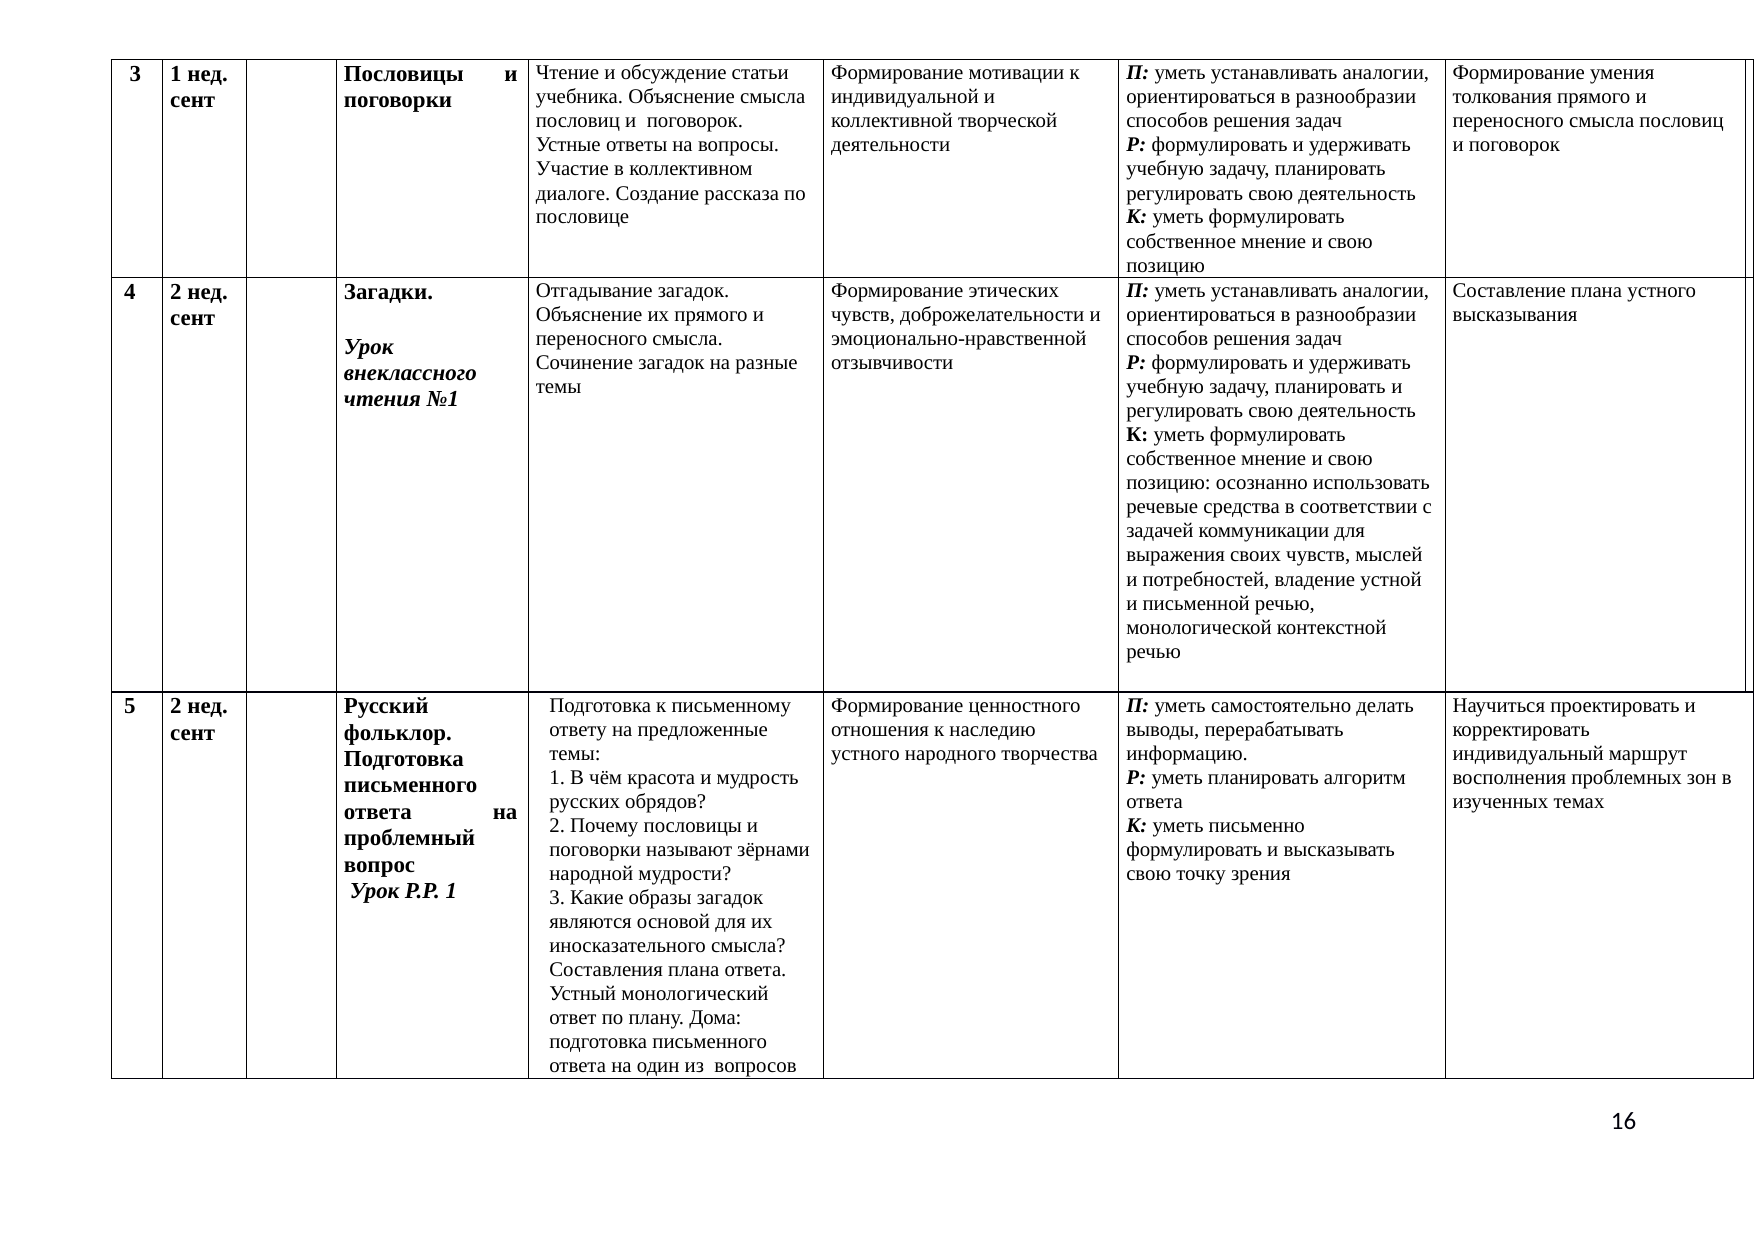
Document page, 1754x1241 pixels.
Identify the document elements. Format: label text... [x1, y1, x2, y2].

table_cell Научиться проектировать и корректировать индивидуальный маршрут восполнения проблемных зон в изученных темах [1446, 693, 1753, 1077]
table_cell [247, 693, 336, 1077]
table_cell Формирование мотивации к индивидуальной и коллективной творческой деятельности [824, 60, 1118, 277]
table_cell Русский фольклор. Подготовка письменного ответа на проблемный вопрос Урок Р.Р. 1 [337, 693, 528, 1077]
table_cell Загадки. Урок внеклассного чтения №1 [337, 278, 528, 691]
table_cell Составление плана устного высказывания [1446, 278, 1745, 691]
table_cell 2 нед. сент [163, 278, 246, 691]
table_cell Формирование этических чувств, доброжелательности и эмоционально-нравственной отзывчивости [824, 278, 1118, 691]
table_cell 1 нед. сент [163, 60, 246, 277]
table_cell Формирование ценностного отношения к наследию устного народного творчества [824, 693, 1118, 1077]
table_cell 4 [112, 278, 162, 691]
table_cell 2 нед. сент [163, 693, 246, 1077]
table_cell [247, 278, 336, 691]
table_cell [247, 60, 336, 277]
table_cell Отгадывание загадок. Объяснение их прямого и переносного смысла. Сочинение загадок на разные темы [529, 278, 823, 691]
table_cell Пословицы и поговорки [337, 60, 528, 277]
table_cell [1746, 278, 1753, 691]
table_cell П: уметь устанавливать аналогии, ориентироваться в разнообразии способов решения задач Р: формулировать и удерживать учебную задачу, планировать регулировать свою деятельность К: уметь формулировать собственное мнение и свою позицию [1119, 60, 1445, 277]
table_cell 5 [112, 693, 162, 1077]
table_cell Чтение и обсуждение статьи учебника. Объяснение смысла пословиц и поговорок. Устные ответы на вопросы. Участие в коллективном диалоге. Создание рассказа по пословице [529, 60, 823, 277]
table_cell Подготовка к письменному ответу на предложенные темы: 1. В чём красота и мудрость русских обрядов? 2. Почему пословицы и поговорки называют зёрнами народной мудрости? 3. Какие образы загадок являются основой для их иносказательного смысла? Составления плана ответа. Устный монологический ответ по плану. Дома: подготовка письменного ответа на один из вопросов [529, 693, 823, 1077]
table_cell [1746, 60, 1753, 277]
table_cell П: уметь самостоятельно делать выводы, перерабатывать информацию. Р: уметь планировать алгоритм ответа К: уметь письменно формулировать и высказывать свою точку зрения [1119, 693, 1445, 1077]
table_cell П: уметь устанавливать аналогии, ориентироваться в разнообразии способов решения задач Р: формулировать и удерживать учебную задачу, планировать и регулировать свою деятельность К: уметь формулировать собственное мнение и свою позицию: осознанно использовать речевые средства в соответствии с задачей коммуникации для выражения своих чувств, мыслей и потребностей, владение устной и письменной речью, монологической контекстной речью [1119, 278, 1445, 691]
table_cell Формирование умения толкования прямого и переносного смысла пословиц и поговорок [1446, 60, 1745, 277]
table_cell 3 [112, 60, 162, 277]
